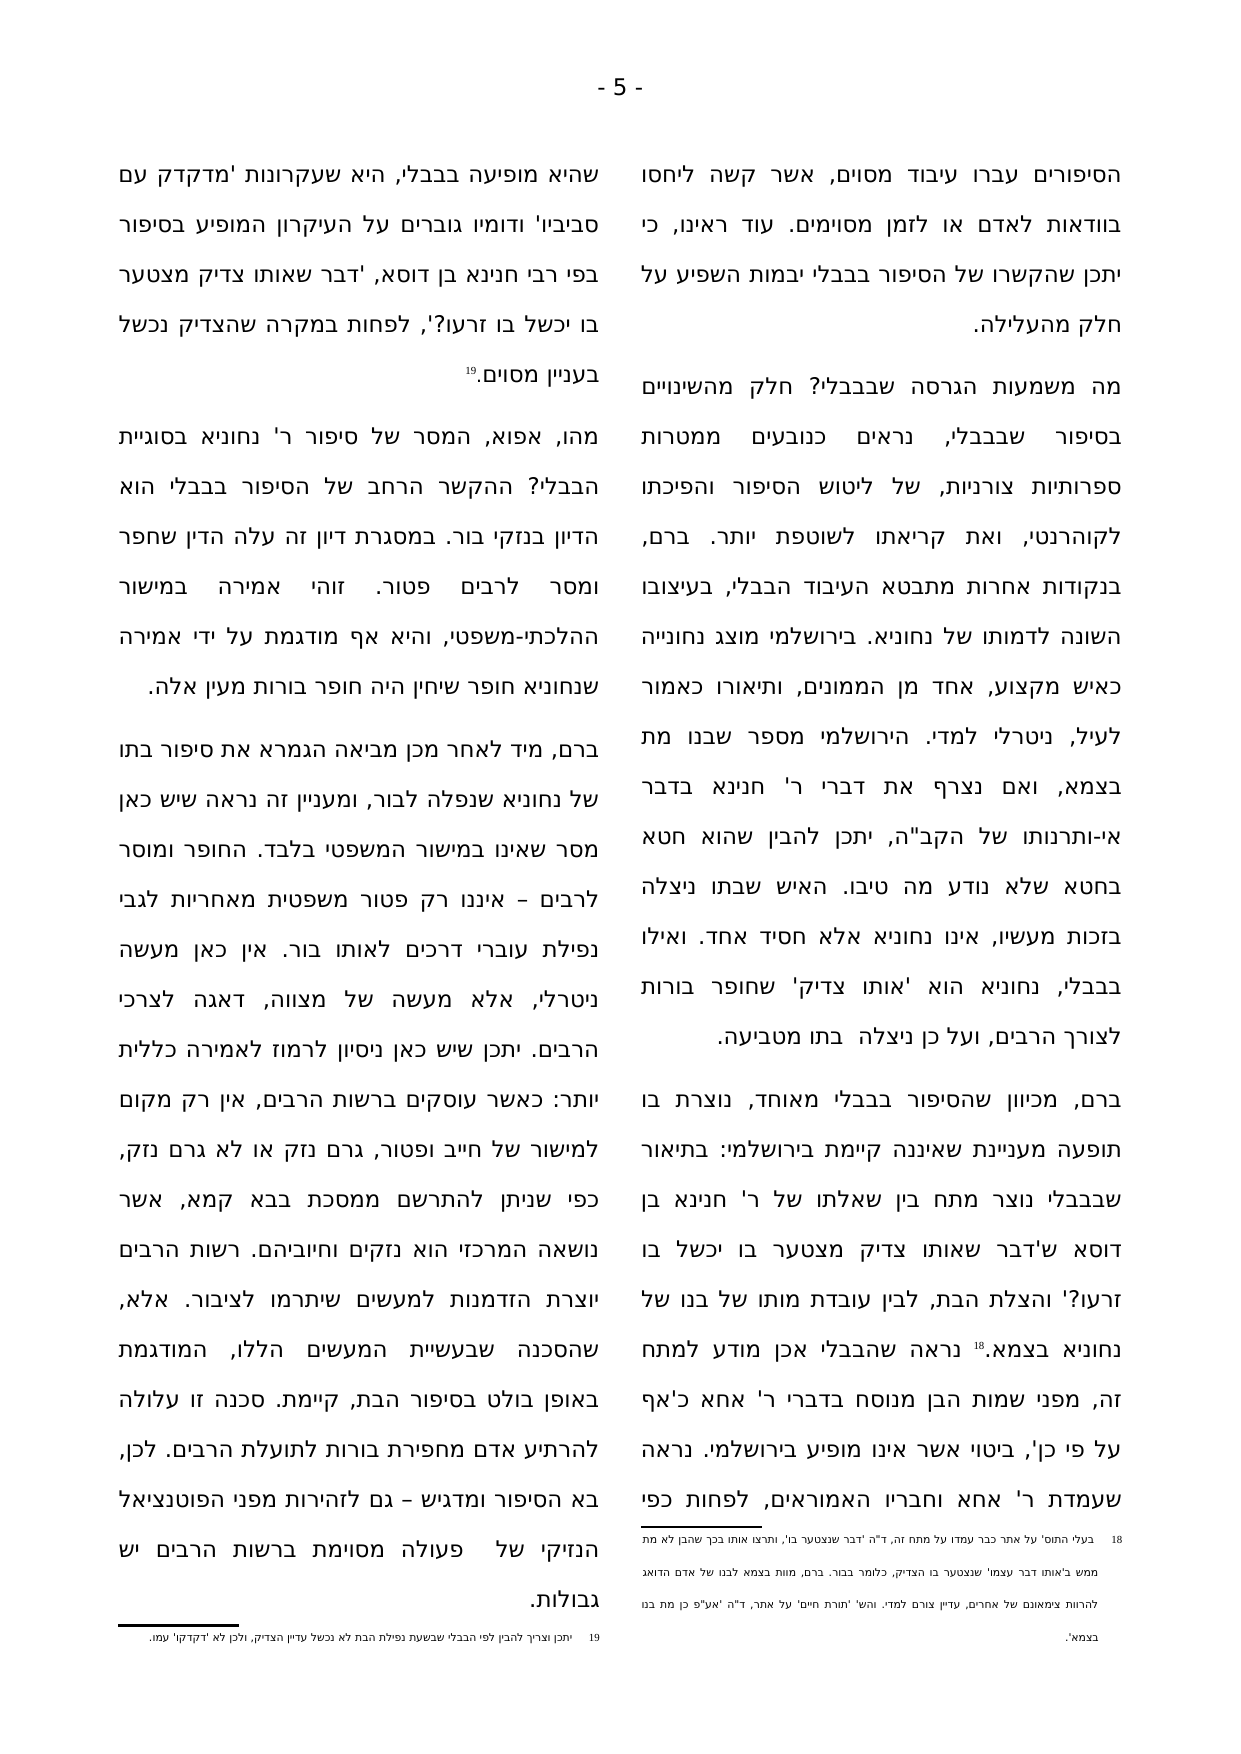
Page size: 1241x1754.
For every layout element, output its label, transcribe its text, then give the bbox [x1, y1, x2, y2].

text מהו, אפוא, המסר של סיפור ר' נחוניא בסוגיית הבבלי? ההקשר הרחב של הסיפור בבבלי הוא הדיון בנזקי בור. במסגרת דיון זה עלה הדין שחפר ומסר לרבים פטור. זוהי אמירה במישור ההלכתי-משפטי, והיא אף מודגמת על ידי אמירה שנחוניא חופר שיחין היה חופר בורות מעין אלה. [118, 405, 599, 705]
text ברם, מכיוון שהסיפור בבבלי מאוחד, נוצרת בו תופעה מעניינת שאיננה קיימת בירושלמי: בתיאור שבבבלי נוצר מתח בין שאלתו של ר' חנינא בן דוסא ש'דבר שאותו צדיק מצטער בו יכשל בו זרעו?' והצלת הבת, לבין עובדת מותו של בנו של נחוניא בצמא. נראה שהבבלי אכן מודע למתח זה, מפני שמות הבן מנוסח בדברי ר' אחא כ'אף על פי כן', ביטוי אשר אינו מופיע בירושלמי. נראה שעמדת ר' אחא וחבריו האמוראים, לפחות כפי שהיא מופיעה בבבלי, היא שעקרונות 'מדקדק עם סביביו' ודומיו גוברים על העיקרון המופיע בסיפור בפי רבי חנינא בן דוסא, 'דבר שאותו צדיק מצטער בו יכשל בו זרעו?', לפחות במקרה שהצדיק נכשל בעניין מסוים. [641, 1067, 1122, 1517]
text מה משמעות הגרסה שבבבלי? חלק מהשינויים בסיפור שבבבלי, נראים כנובעים ממטרות ספרותיות צורניות, של ליטוש הסיפור והפיכתו לקוהרנטי, ואת קריאתו לשוטפת יותר. ברם, בנקודות אחרות מתבטא העיבוד הבבלי, בעיצובו השונה לדמותו של נחוניא. בירושלמי מוצג נחונייה כאיש מקצוע, אחד מן הממונים, ותיאורו כאמור לעיל, ניטרלי למדי. הירושלמי מספר שבנו מת בצמא, ואם נצרף את דברי ר' חנינא בדבר אי-ותרנותו של הקב"ה, יתכן להבין שהוא חטא בחטא שלא נודע מה טיבו. האיש שבתו ניצלה בזכות מעשיו, אינו נחוניא אלא חסיד אחד. ואילו בבבלי, נחוניא הוא 'אותו צדיק' שחופר בורות לצורך הרבים, ועל כן ניצלה בתו מטביעה. [641, 355, 1122, 1055]
text ברם, מיד לאחר מכן מביאה הגמרא את סיפור בתו של נחוניא שנפלה לבור, ומעניין זה נראה שיש כאן מסר שאינו במישור המשפטי בלבד. החופר ומוסר לרבים – איננו רק פטור משפטית מאחריות לגבי נפילת עוברי דרכים לאותו בור. אין כאן מעשה ניטרלי, אלא מעשה של מצווה, דאגה לצרכי הרבים. יתכן שיש כאן ניסיון לרמוז לאמירה כללית יותר: כאשר עוסקים ברשות הרבים, אין רק מקום למישור של חייב ופטור, גרם נזק או לא גרם נזק, כפי שניתן להתרשם ממסכת בבא קמא, אשר נושאה המרכזי הוא נזקים וחיוביהם. רשות הרבים יוצרת הזדמנות למעשים שיתרמו לציבור. אלא, שהסכנה שבעשיית המעשים הללו, המודגמת באופן בולט בסיפור הבת, קיימת. סכנה זו עלולה להרתיע אדם מחפירת בורות לתועלת הרבים. לכן, בא הסיפור ומדגיש – גם לזהירות מפני הפוטנציאל הנזיקי של פעולה מסוימת ברשות הרבים יש גבולות. [118, 717, 599, 1617]
text ברם, מכיוון שהסיפור בבבלי מאוחד, נוצרת בו תופעה מעניינת שאיננה קיימת בירושלמי: בתיאור שבבבלי נוצר מתח בין שאלתו של ר' חנינא בן דוסא ש'דבר שאותו צדיק מצטער בו יכשל בו זרעו?' והצלת הבת, לבין עובדת מותו של בנו של נחוניא בצמא. נראה שהבבלי אכן מודע למתח זה, מפני שמות הבן מנוסח בדברי ר' אחא כ'אף על פי כן', ביטוי אשר אינו מופיע בירושלמי. נראה שעמדת ר' אחא וחבריו האמוראים, לפחות כפי שהיא מופיעה בבבלי, היא שעקרונות 'מדקדק עם סביביו' ודומיו גוברים על העיקרון המופיע בסיפור בפי רבי חנינא בן דוסא, 'דבר שאותו צדיק מצטער בו יכשל בו זרעו?', לפחות במקרה שהצדיק נכשל בעניין מסוים. [118, 142, 599, 392]
